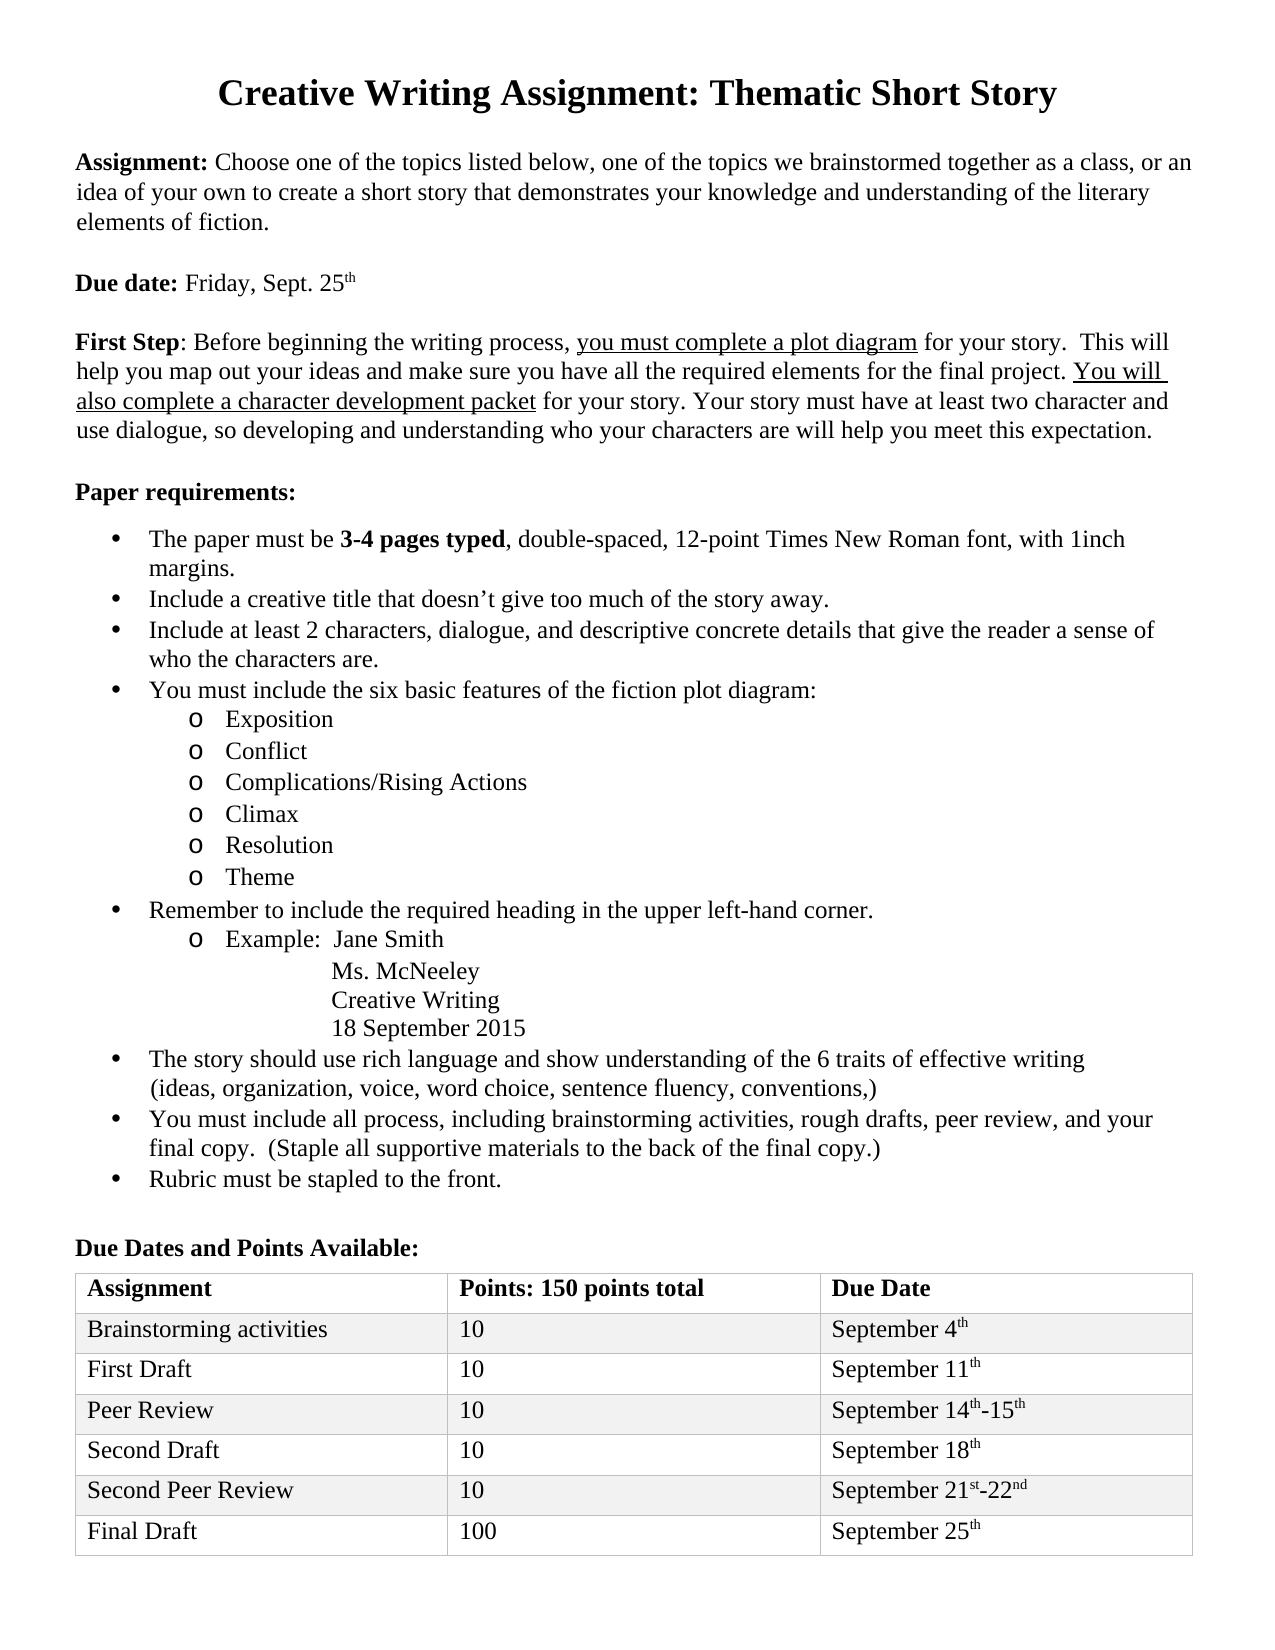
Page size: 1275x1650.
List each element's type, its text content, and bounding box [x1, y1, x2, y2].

list The story should use rich language and show understanding of the 6 traits of effective writing [111, 1042, 1193, 1073]
list Theme [188, 862, 1193, 893]
list Resolution [188, 830, 1193, 862]
text Ms. McNeeley [225, 956, 1193, 985]
list You must include the six basic features of the fiction plot diagram: [111, 673, 1193, 704]
list Remember to include the required heading in the upper left-hand corner. [111, 893, 1193, 924]
table_cell Final Draft [76, 1516, 447, 1555]
table_cell 10 [448, 1354, 820, 1394]
table_cell Second Peer Review [76, 1476, 447, 1515]
table_cell 10 [448, 1476, 820, 1515]
table_cell 10 [448, 1395, 820, 1434]
table_header Due Date [821, 1274, 1192, 1313]
table_cell September 11th [821, 1354, 1192, 1394]
table_header Points: 150 points total [448, 1274, 820, 1313]
table_cell 10 [448, 1314, 820, 1353]
table_cell September 21st-22nd [821, 1476, 1192, 1515]
table_cell Peer Review [76, 1395, 447, 1434]
text Paper requirements: [75, 477, 1193, 506]
list Climax [188, 799, 1193, 830]
table_cell First Draft [76, 1354, 447, 1394]
table_cell 10 [448, 1435, 820, 1474]
table_cell Second Draft [76, 1435, 447, 1474]
table_header Assignment [76, 1274, 447, 1313]
table_cell 100 [448, 1516, 820, 1555]
text 18 September 2015 [225, 1013, 1193, 1042]
table_cell September 14th-15th [821, 1395, 1192, 1434]
list You must include all process, including brainstorming activities, rough drafts, peer review, and your final copy. (Staple all supportive materials to the back of the final copy.) [111, 1102, 1193, 1162]
list Rubric must be stapled to the front. [111, 1162, 1193, 1193]
table_cell September 18th [821, 1435, 1192, 1474]
list Include at least 2 characters, dialogue, and descriptive concrete details that give the reader a sense of who the characters are. [111, 613, 1193, 673]
text First Step: Before beginning the writing process, you must complete a plot diagram for your story. This will help you map out your ideas and make sure you have all the required elements for the final project. You will also complete a character development packet for your story. Your story must have at least two character and use dialogue, so developing and understanding who your characters are will help you meet this expectation. [75, 327, 1193, 444]
table_cell September 25th [821, 1516, 1192, 1555]
text Due Dates and Points Available: [75, 1233, 1193, 1262]
list Exposition [188, 704, 1193, 736]
text Creative Writing Assignment: Thematic Short Story [82, 71, 1193, 114]
table_cell September 4th [821, 1314, 1192, 1353]
list Example: Jane Smith [188, 924, 1193, 956]
list Include a creative title that doesn’t give too much of the story away. [111, 582, 1193, 613]
text Assignment: Choose one of the topics listed below, one of the topics we brainstormed together as a class, or an idea of your own to create a short story that demonstrates your knowledge and understanding of the literary elements of fiction. [75, 147, 1193, 235]
table_cell Brainstorming activities [76, 1314, 447, 1353]
list The paper must be 3-4 pages typed, double-spaced, 12-point Times New Roman font, with 1inch margins. [111, 522, 1193, 582]
text Due date: Friday, Sept. 25th [75, 268, 1193, 297]
list Complications/Rising Actions [188, 767, 1193, 799]
text Creative Writing [225, 985, 1193, 1013]
text (ideas, organization, voice, word choice, sentence fluency, conventions,) [150, 1073, 1193, 1102]
list Conflict [188, 736, 1193, 767]
